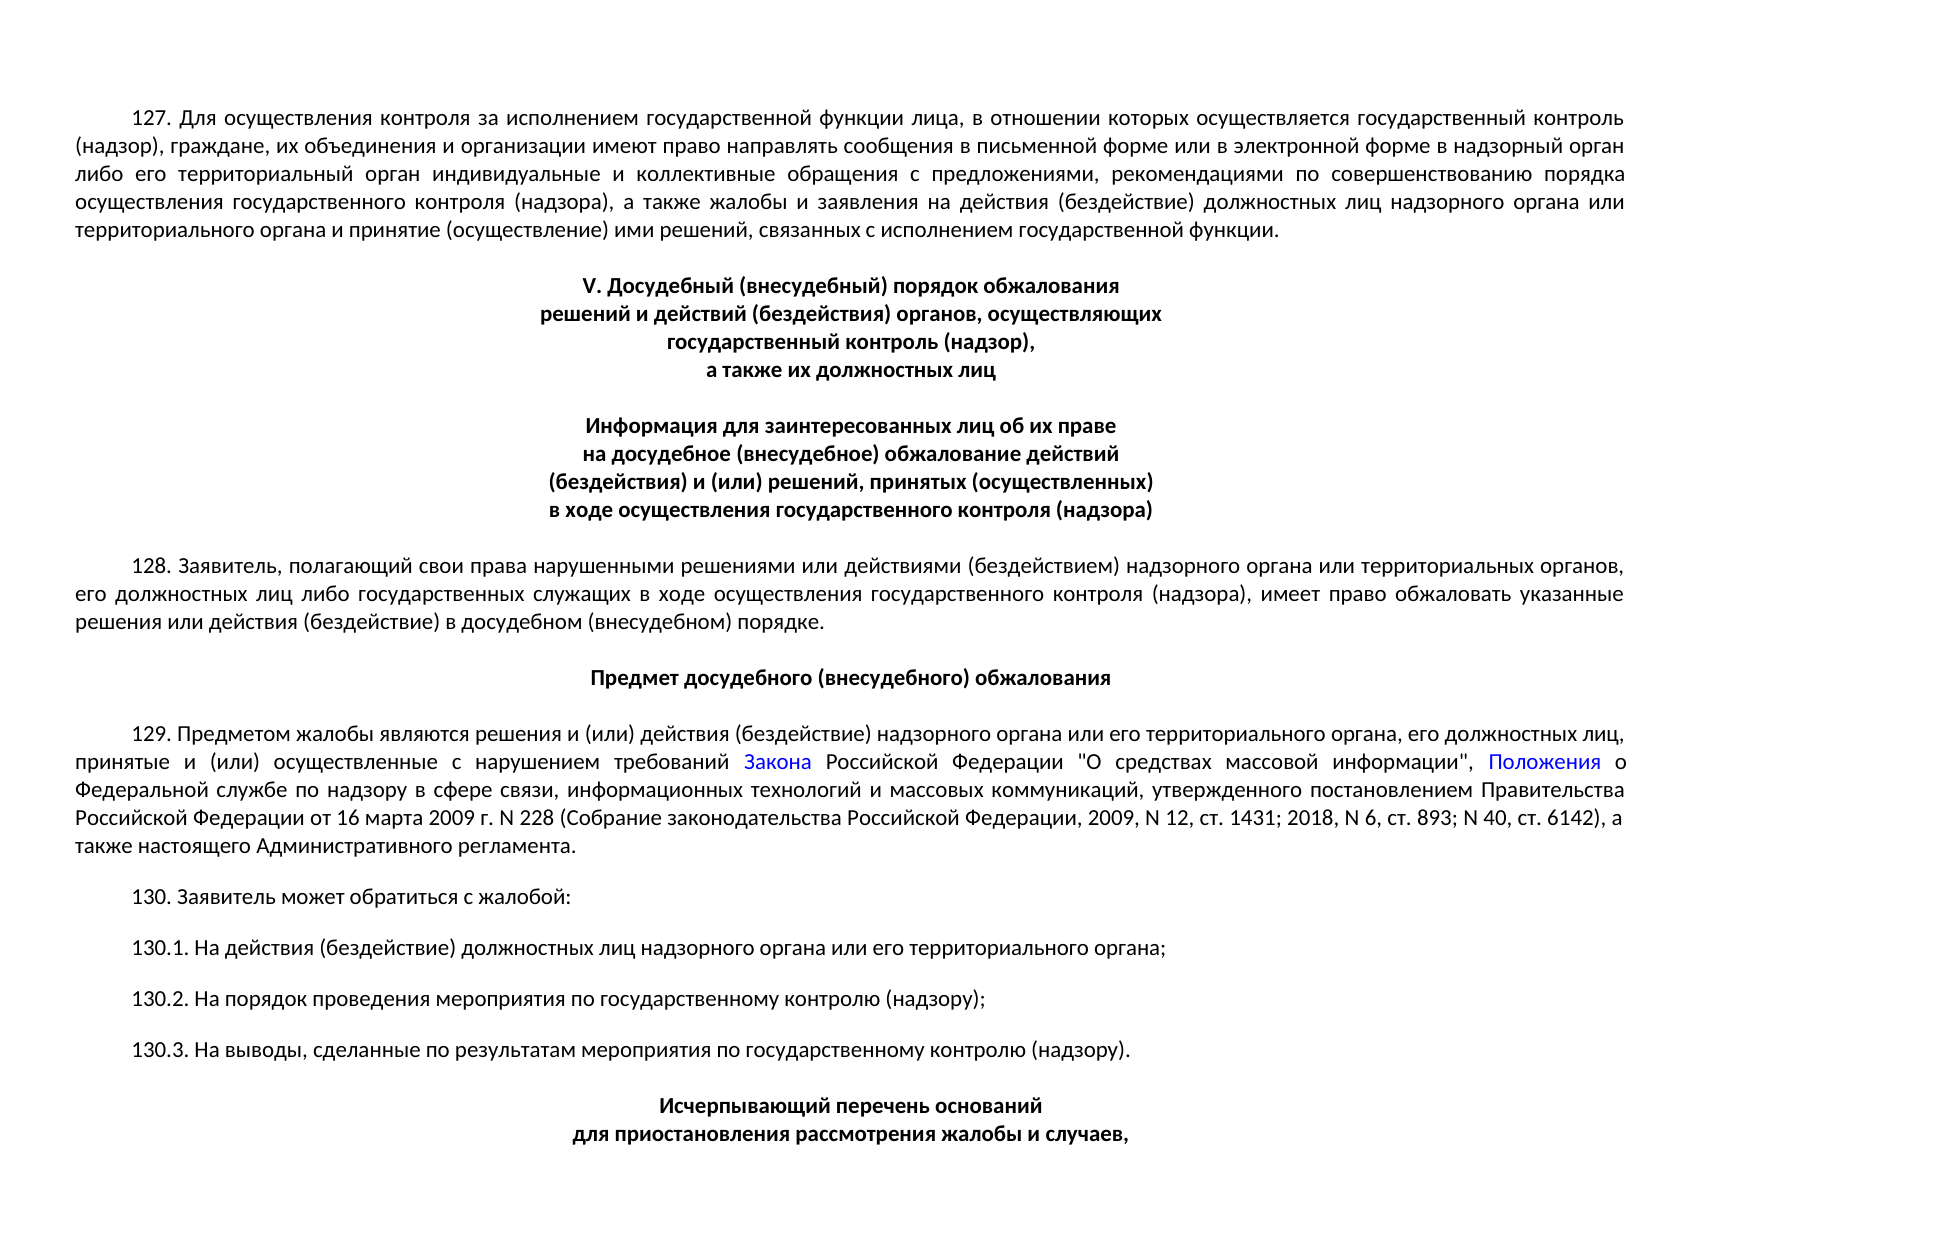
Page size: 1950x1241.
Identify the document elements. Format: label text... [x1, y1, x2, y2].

text 128. Заявитель, полагающий свои права нарушенными решениями или действиями (бездействием) надзорного органа или территориальных органов, его должностных лиц либо государственных служащих в ходе осуществления государственного контроля (надзора), имеет право обжаловать указанные решения или действия (бездействие) в досудебном (внесудебном) порядке. [75, 551, 1627, 635]
title Исчерпывающий перечень оснований [75, 1091, 1627, 1119]
text 130.2. На порядок проведения мероприятия по государственному контролю (надзору); [75, 984, 1627, 1012]
text 129. Предметом жалобы являются решения и (или) действия (бездействие) надзорного органа или его территориального органа, его должностных лиц, принятые и (или) осуществленные с нарушением требований Закона Российской Федерации "О средствах массовой информации", Положения о Федеральной службе по надзору в сфере связи, информационных технологий и массовых коммуникаций, утвержденного постановлением Правительства Российской Федерации от 16 марта 2009 г. N 228 (Собрание законодательства Российской Федерации, 2009, N 12, ст. 1431; 2018, N 6, ст. 893; N 40, ст. 6142), а также настоящего Административного регламента. [75, 719, 1627, 859]
title государственный контроль (надзор), [75, 327, 1627, 355]
title V. Досудебный (внесудебный) порядок обжалования [75, 271, 1627, 299]
title а также их должностных лиц [75, 355, 1627, 383]
text 130.1. На действия (бездействие) должностных лиц надзорного органа или его территориального органа; [75, 933, 1627, 961]
title в ходе осуществления государственного контроля (надзора) [75, 495, 1627, 523]
title (бездействия) и (или) решений, принятых (осуществленных) [75, 467, 1627, 495]
title для приостановления рассмотрения жалобы и случаев, [75, 1119, 1627, 1147]
text 130. Заявитель может обратиться с жалобой: [75, 882, 1627, 911]
title на досудебное (внесудебное) обжалование действий [75, 439, 1627, 467]
text 127. Для осуществления контроля за исполнением государственной функции лица, в отношении которых осуществляется государственный контроль (надзор), граждане, их объединения и организации имеют право направлять сообщения в письменной форме или в электронной форме в надзорный орган либо его территориальный орган индивидуальные и коллективные обращения с предложениями, рекомендациями по совершенствованию порядка осуществления государственного контроля (надзора), а также жалобы и заявления на действия (бездействие) должностных лиц надзорного органа или территориального органа и принятие (осуществление) ими решений, связанных с исполнением государственной функции. [75, 103, 1627, 243]
title Предмет досудебного (внесудебного) обжалования [75, 663, 1627, 691]
title решений и действий (бездействия) органов, осуществляющих [75, 299, 1627, 327]
title Информация для заинтересованных лиц об их праве [75, 411, 1627, 439]
text 130.3. На выводы, сделанные по результатам мероприятия по государственному контролю (надзору). [75, 1035, 1627, 1063]
